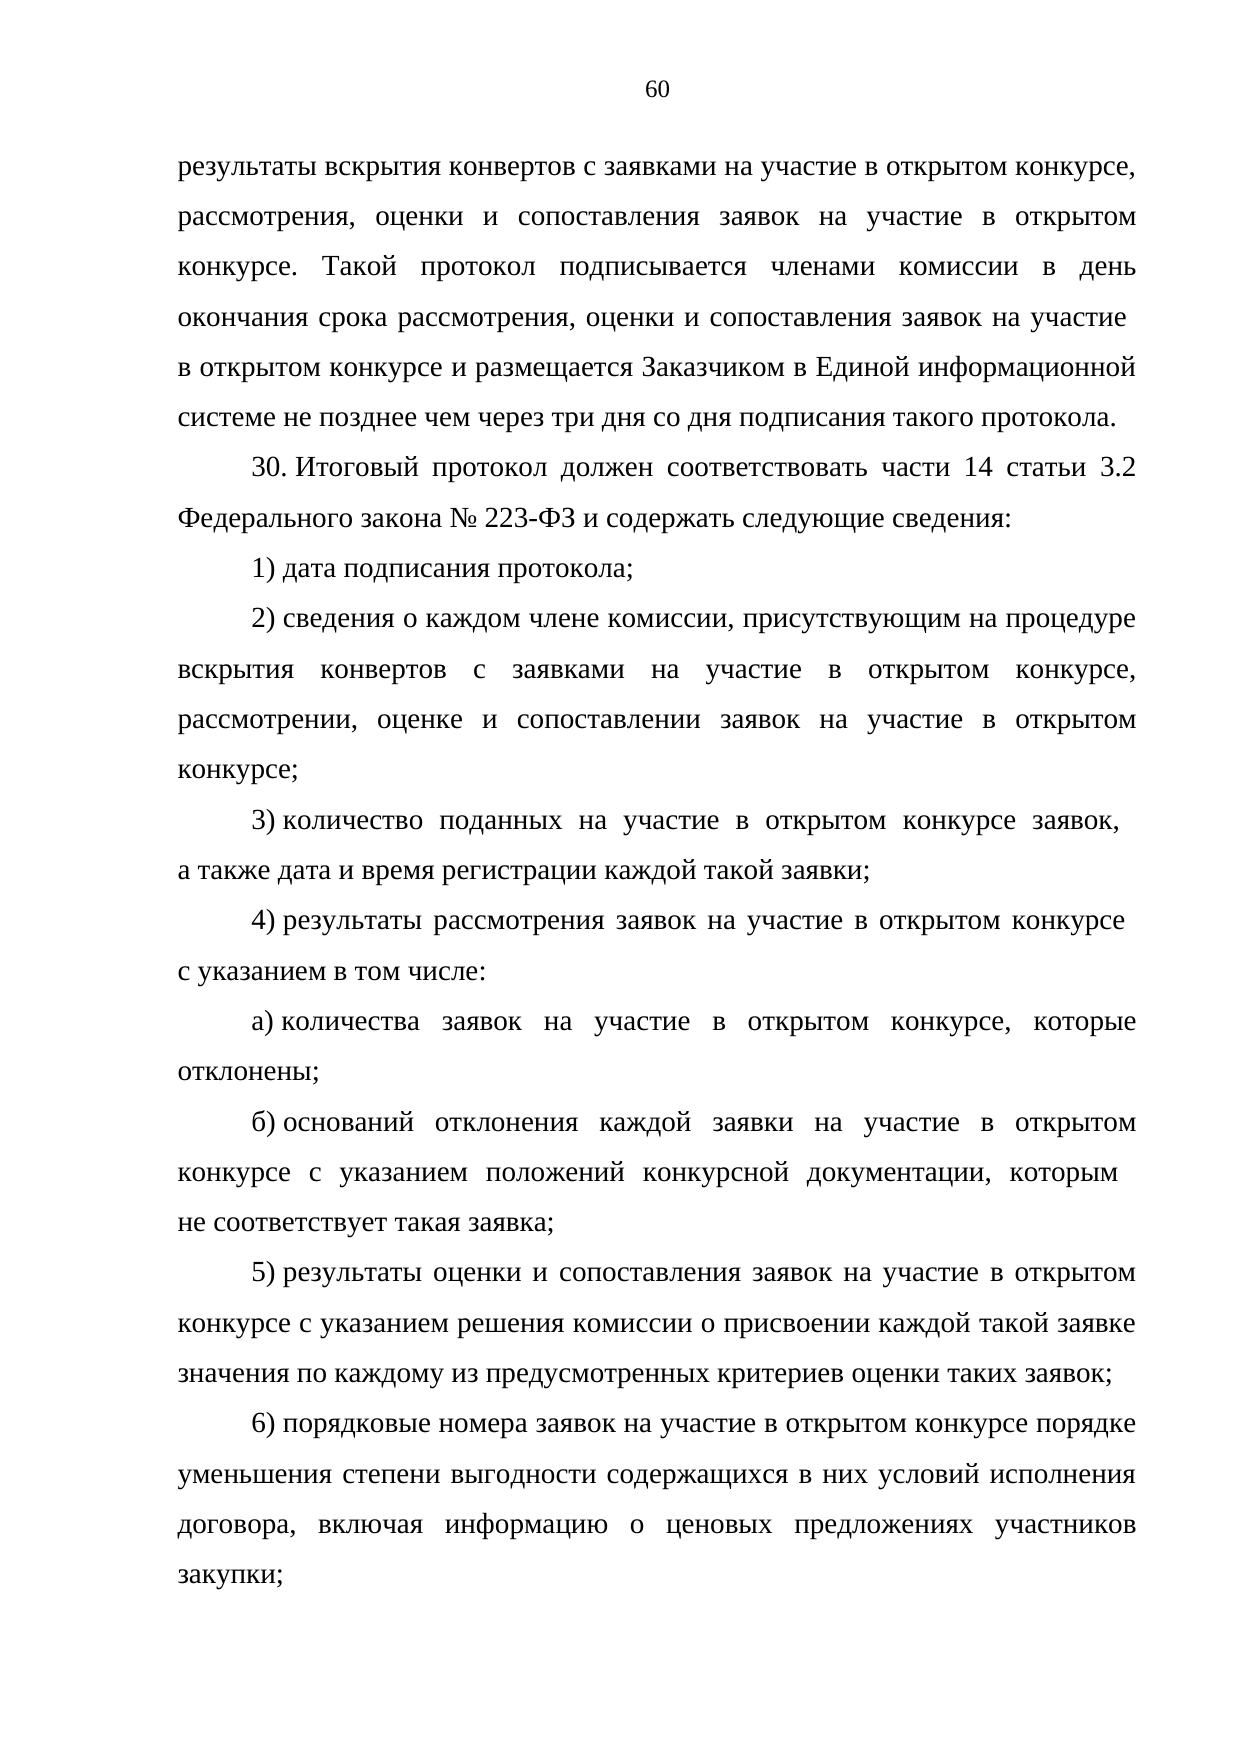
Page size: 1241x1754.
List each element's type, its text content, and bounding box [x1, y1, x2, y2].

text 1) дата подписания протокола; [177, 550, 1137, 584]
text 2) сведения о каждом члене комиссии, присутствующим на процедуре вскрытия конвертов с заявками на участие в открытом конкурсе, рассмотрении, оценке и сопоставлении заявок на участие в открытом конкурсе; [177, 601, 1137, 785]
text 5) результаты оценки и сопоставления заявок на участие в открытом конкурсе с указанием решения комиссии о присвоении каждой такой заявке значения по каждому из предусмотренных критериев оценки таких заявок; [177, 1254, 1137, 1389]
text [177, 148, 1137, 433]
text а) количества заявок на участие в открытом конкурсе, которые отклонены; [177, 1003, 1137, 1087]
text б) оснований отклонения каждой заявки на участие в открытом конкурсе с указанием положений конкурсной документации, которым не соответствует такая заявка; [177, 1104, 1137, 1238]
text 3) количество поданных на участие в открытом конкурсе заявок, а также дата и время регистрации каждой такой заявки; [177, 802, 1137, 886]
text 6) порядковые номера заявок на участие в открытом конкурсе порядке уменьшения степени выгодности содержащихся в них условий исполнения договора, включая информацию о ценовых предложениях участников закупки; [177, 1406, 1137, 1590]
text 4) результаты рассмотрения заявок на участие в открытом конкурсе с указанием в том числе: [177, 902, 1137, 986]
text 30. Итоговый протокол должен соответствовать части 14 статьи 3.2 Федерального закона № 223-ФЗ и содержать следующие сведения: [177, 449, 1137, 533]
